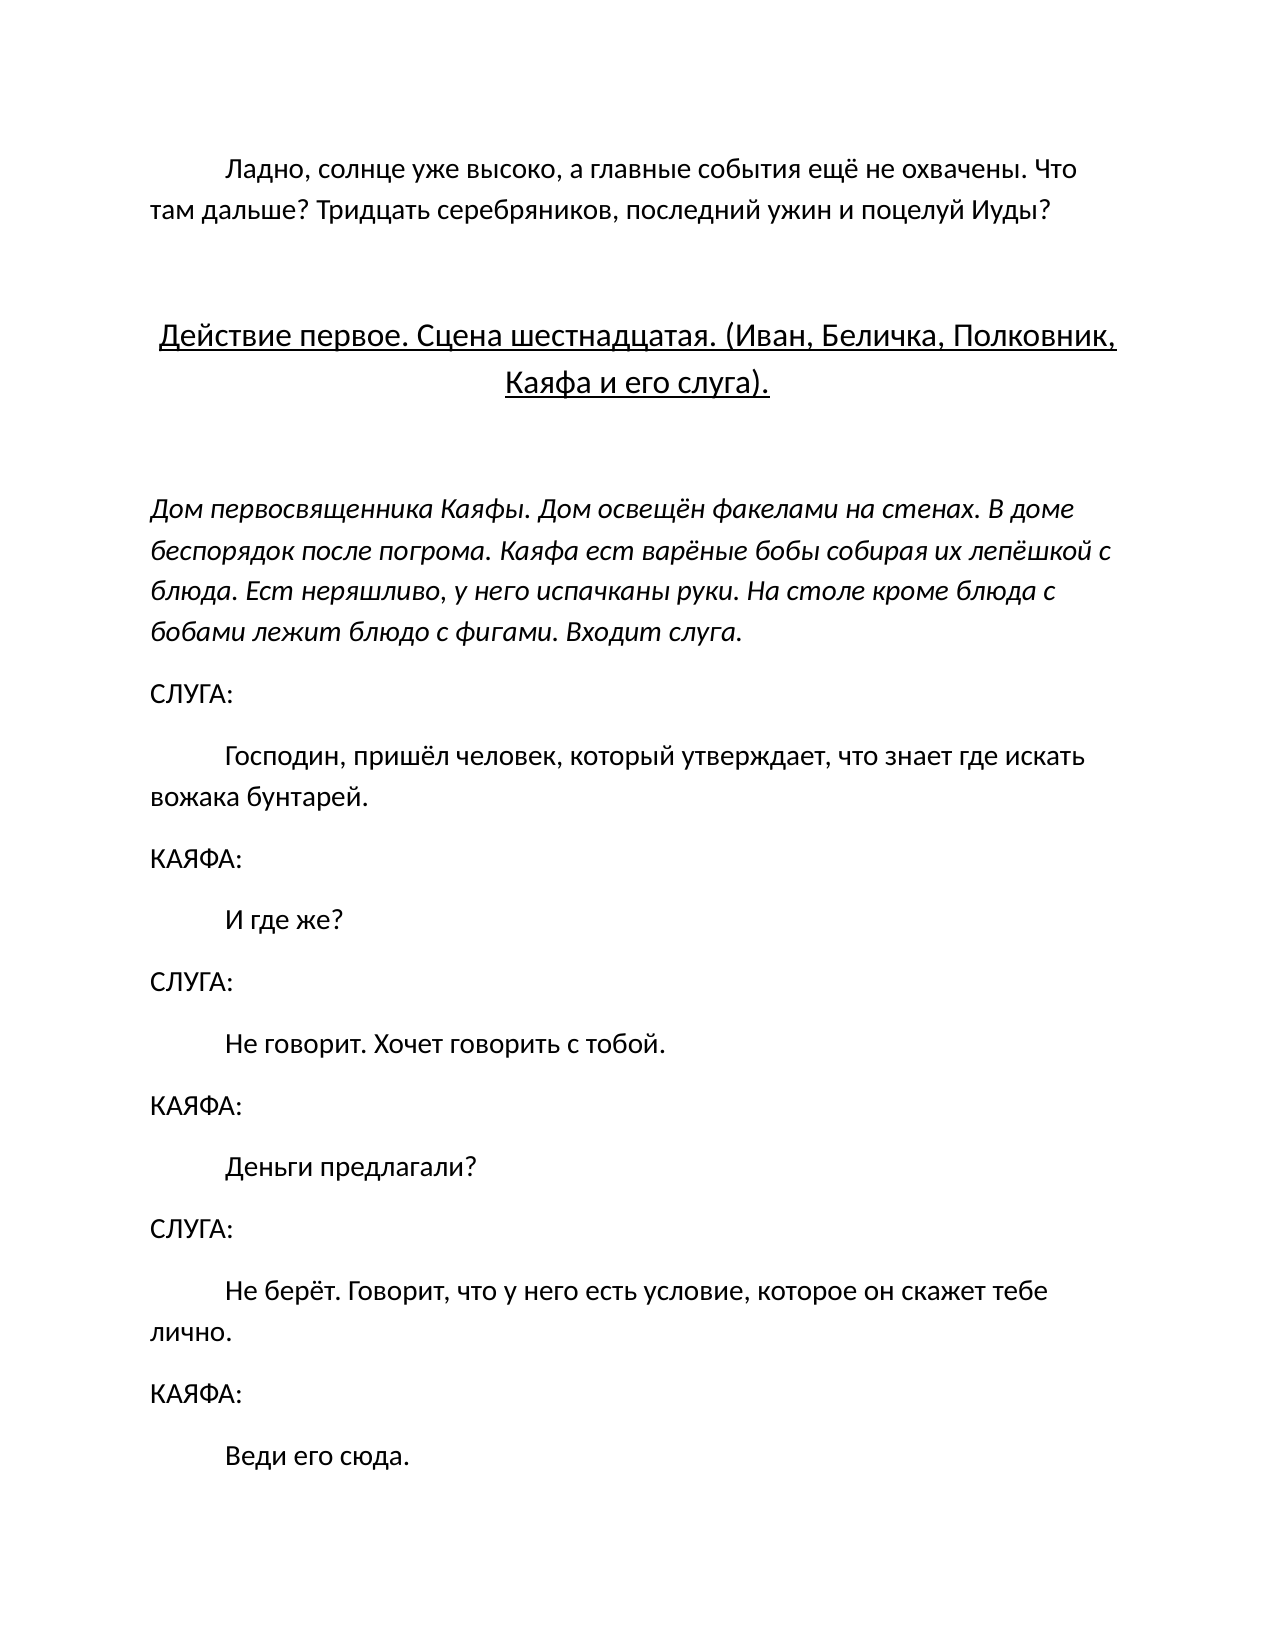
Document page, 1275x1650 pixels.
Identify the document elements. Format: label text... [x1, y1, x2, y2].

text КАЯФА: [150, 840, 1125, 875]
text Действие первое. Сцена шестнадцатая. (Иван, Беличка, Полковник, Каяфа и его слуга). [150, 314, 1125, 402]
text СЛУГА: [150, 963, 1125, 999]
text Дом первосвященника Каяфы. Дом освещён факелами на стенах. В доме беспорядок после погрома. Каяфа ест варёные бобы собирая их лепёшкой с блюда. Ест неряшливо, у него испачканы руки. На столе кроме блюда с бобами лежит блюдо с фигами. Входит слуга. [150, 491, 1125, 649]
text Не говорит. Хочет говорить с тобой. [150, 1025, 1125, 1061]
text СЛУГА: [150, 675, 1125, 711]
text И где же? [150, 901, 1125, 937]
text Веди его сюда. [150, 1437, 1125, 1472]
text Господин, пришёл человек, который утверждает, что знает где искать вожака бунтарей. [150, 737, 1125, 813]
text Не берёт. Говорит, что у него есть условие, которое он скажет тебе лично. [150, 1272, 1125, 1349]
text КАЯФА: [150, 1375, 1125, 1410]
text Ладно, солнце уже высоко, а главные события ещё не охвачены. Что там дальше? Тридцать серебряников, последний ужин и поцелуй Иуды? [150, 150, 1125, 227]
text СЛУГА: [150, 1210, 1125, 1246]
text Деньги предлагали? [150, 1148, 1125, 1184]
text КАЯФА: [150, 1087, 1125, 1122]
